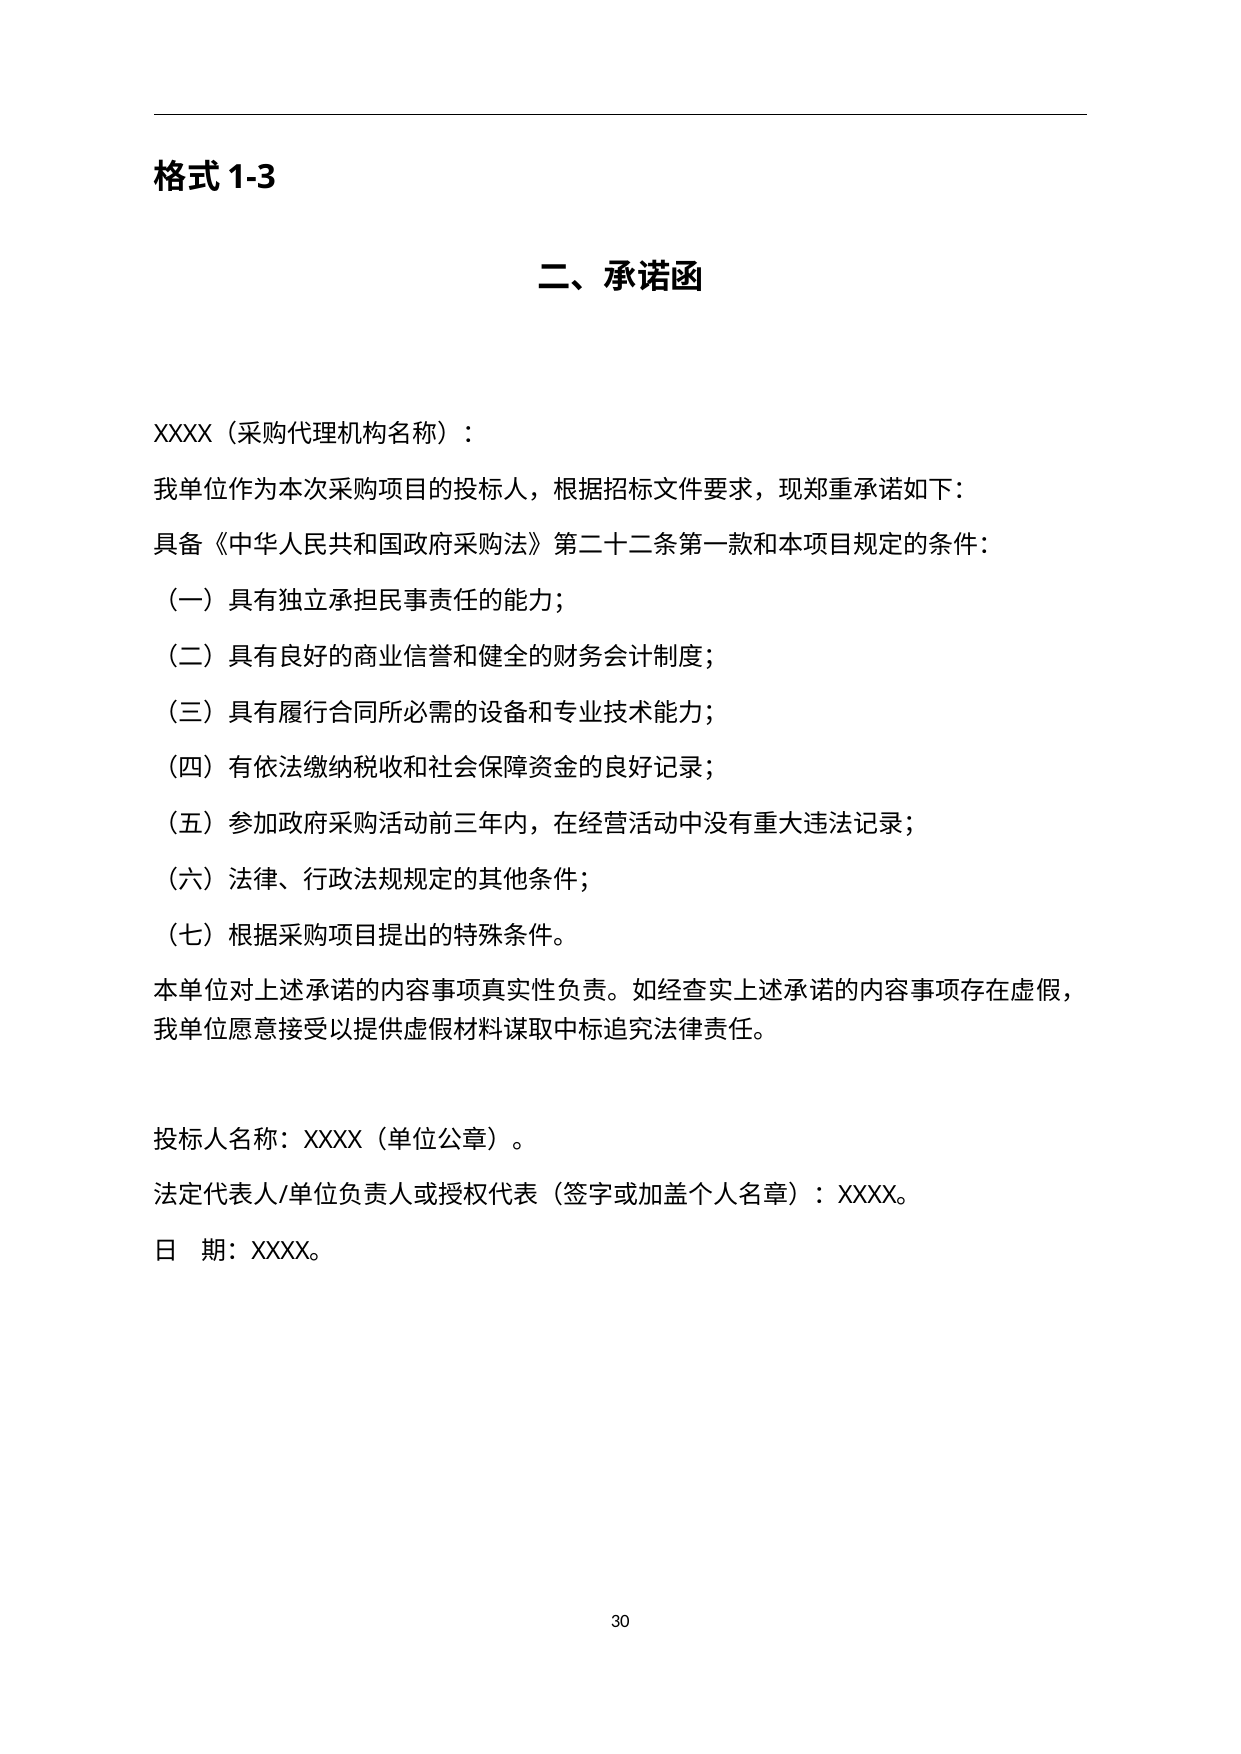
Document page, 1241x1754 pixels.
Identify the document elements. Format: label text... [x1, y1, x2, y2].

text （七）根据采购项目提出的特殊条件。 [153, 915, 1087, 951]
text （二）具有良好的商业信誉和健全的财务会计制度； [153, 636, 1087, 673]
text （三）具有履行合同所必需的设备和专业技术能力； [153, 692, 1087, 728]
text 具备《中华人民共和国政府采购法》第二十二条第一款和本项目规定的条件： [153, 525, 1087, 561]
text 格式1-3 [153, 150, 1087, 198]
text （一）具有独立承担民事责任的能力； [153, 581, 1087, 617]
text （四）有依法缴纳税收和社会保障资金的良好记录； [153, 748, 1087, 784]
subtitle 二、承诺函 [153, 250, 1087, 298]
text 我单位作为本次采购项目的投标人，根据招标文件要求，现郑重承诺如下： [153, 469, 1087, 506]
text 本单位对上述承诺的内容事项真实性负责。如经查实上述承诺的内容事项存在虚假，我单位愿意接受以提供虚假材料谋取中标追究法律责任。 [153, 971, 1087, 1046]
text （五）参加政府采购活动前三年内，在经营活动中没有重大违法记录； [153, 804, 1087, 840]
text XXXX（采购代理机构名称）： [153, 413, 1087, 450]
text （六）法律、行政法规规定的其他条件； [153, 859, 1087, 896]
text 法定代表人/单位负责人或授权代表（签字或加盖个人名章）：XXXX。 [153, 1175, 1087, 1211]
text 投标人名称：XXXX（单位公章）。 [153, 1119, 1087, 1155]
text 日 期：XXXX。 [153, 1231, 1087, 1267]
